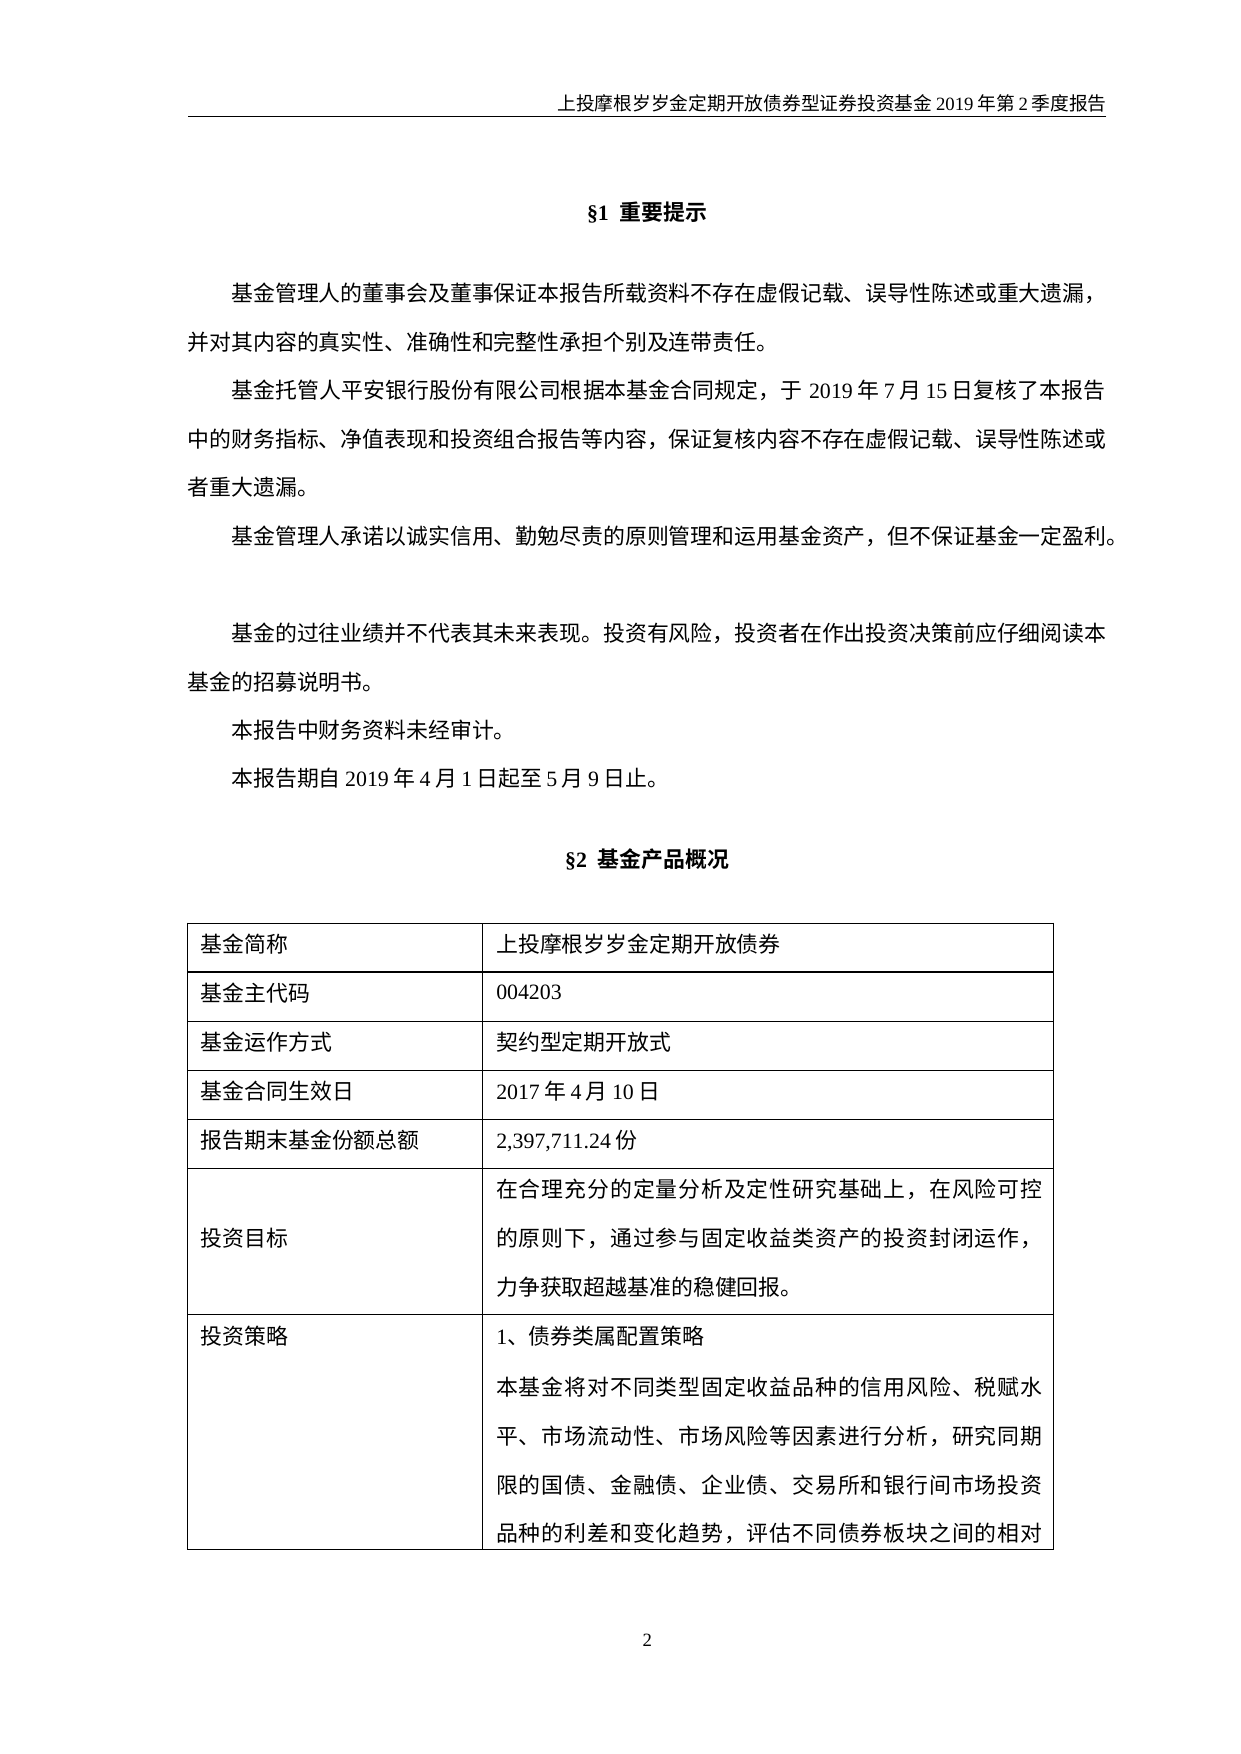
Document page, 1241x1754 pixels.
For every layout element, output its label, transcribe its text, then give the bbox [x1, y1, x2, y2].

text 基金管理人承诺以诚实信用、勤勉尽责的原则管理和运用基金资产，但不保证基金一定盈利。 [187, 518, 1106, 599]
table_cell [483, 1315, 1053, 1548]
text 基金托管人平安银行股份有限公司根据本基金合同规定，于2019年7月15日复核了本报告中的财务指标、净值表现和投资组合报告等内容，保证复核内容不存在虚假记载、误导性陈述或者重大遗漏。 [187, 372, 1106, 502]
text 本报告中财务资料未经审计。 [187, 712, 1106, 745]
table_cell 2,397,711.24份 [483, 1120, 1053, 1168]
table_cell 基金运作方式 [188, 1022, 482, 1069]
table_cell 报告期末基金份额总额 [188, 1120, 482, 1168]
table_cell 投资策略 [188, 1315, 482, 1548]
text 基金管理人的董事会及董事保证本报告所载资料不存在虚假记载、误导性陈述或重大遗漏，并对其内容的真实性、准确性和完整性承担个别及连带责任。 [187, 275, 1106, 357]
table_cell 基金合同生效日 [188, 1071, 482, 1119]
table_header 基金简称 [188, 924, 482, 971]
text 基金的过往业绩并不代表其未来表现。投资有风险，投资者在作出投资决策前应仔细阅读本基金的招募说明书。 [187, 615, 1106, 697]
subtitle §1 重要提示 [187, 194, 1106, 227]
table_header 上投摩根岁岁金定期开放债券 [483, 924, 1053, 971]
table_cell 在合理充分的定量分析及定性研究基础上，在风险可控的原则下，通过参与固定收益类资产的投资封闭运作，力争获取超越基准的稳健回报。 [483, 1169, 1053, 1314]
subtitle §2 基金产品概况 [187, 842, 1106, 874]
table_cell 基金主代码 [188, 973, 482, 1021]
table_cell 2017年4月10日 [483, 1071, 1053, 1119]
table_cell 投资目标 [188, 1169, 482, 1314]
table_cell 契约型定期开放式 [483, 1022, 1053, 1069]
table_cell 004203 [483, 973, 1053, 1021]
text 本报告期自2019年4月1日起至5月9日止。 [187, 761, 1106, 793]
